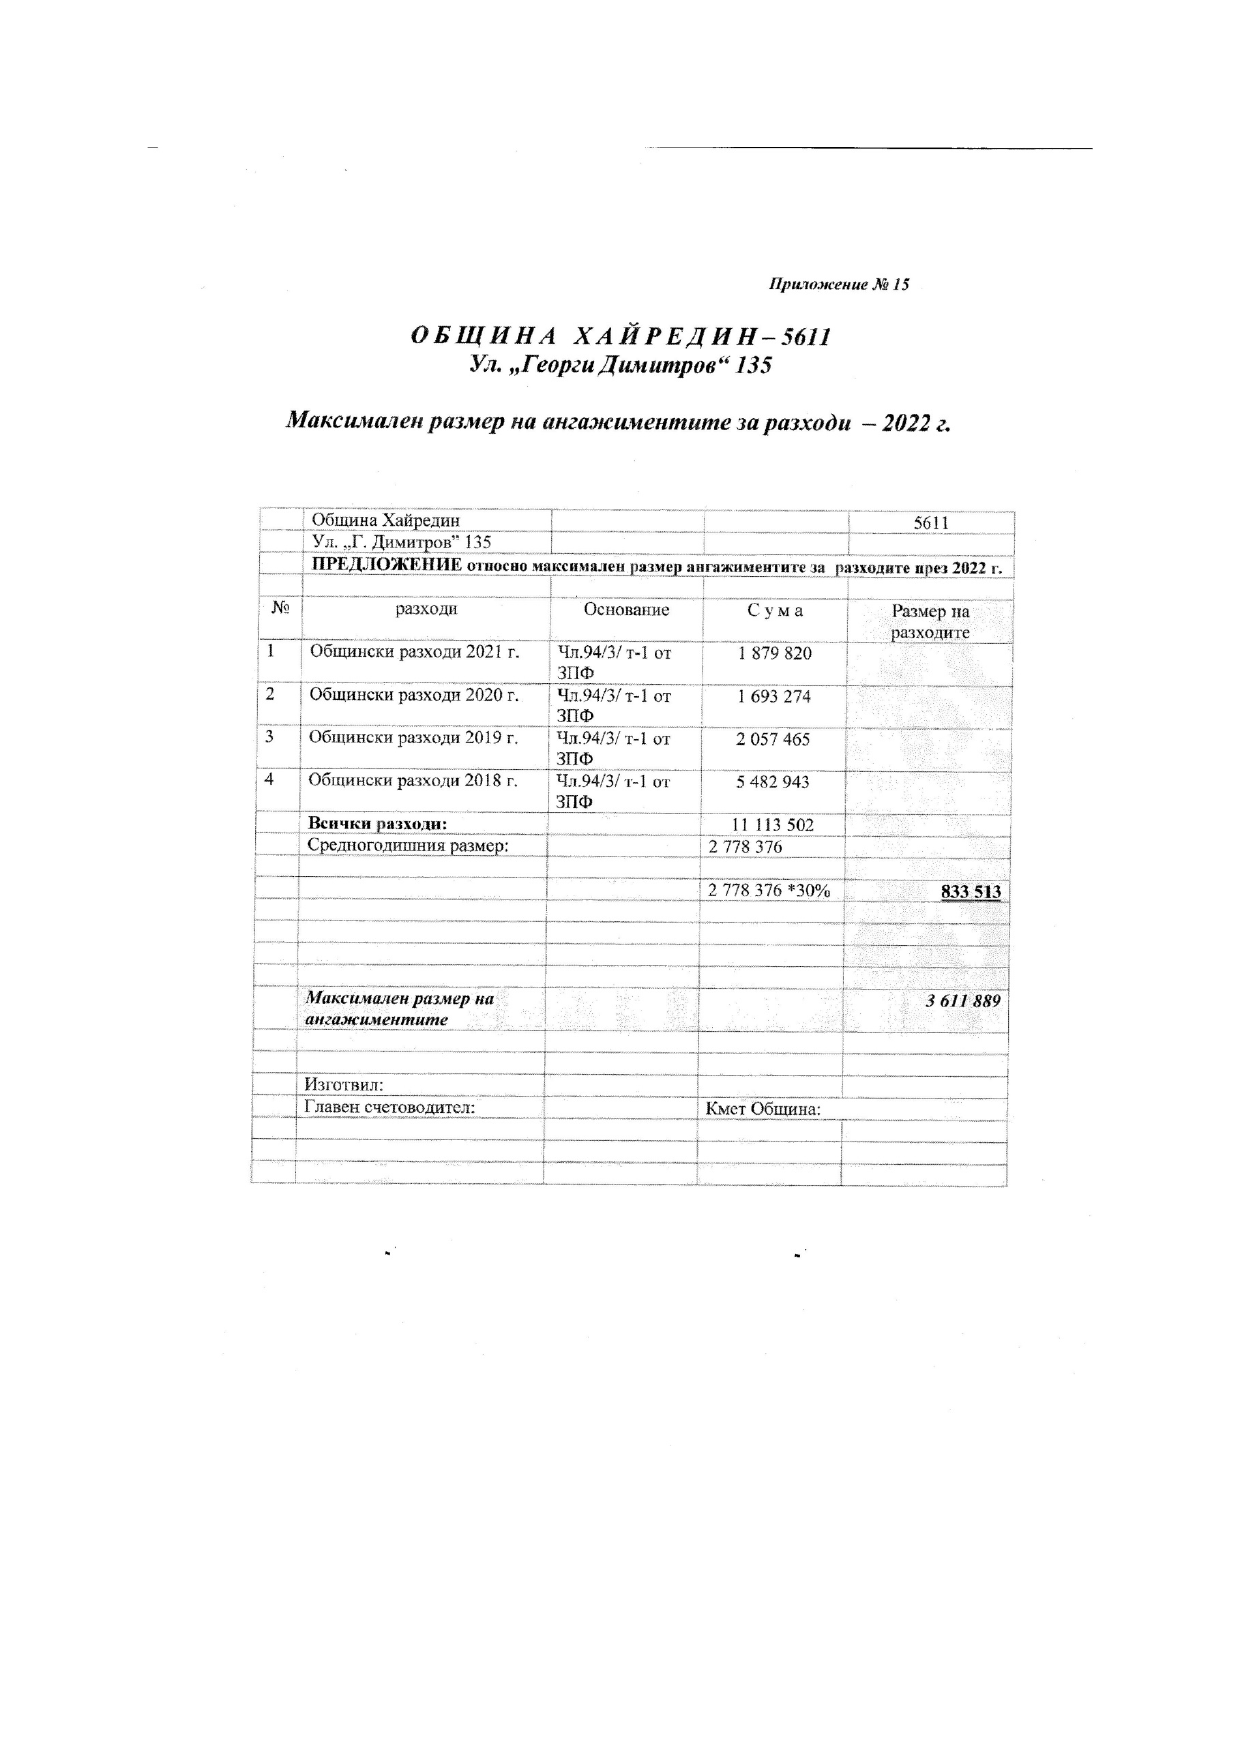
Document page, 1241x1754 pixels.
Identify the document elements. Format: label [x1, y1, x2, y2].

picture [147, 147, 1093, 1446]
